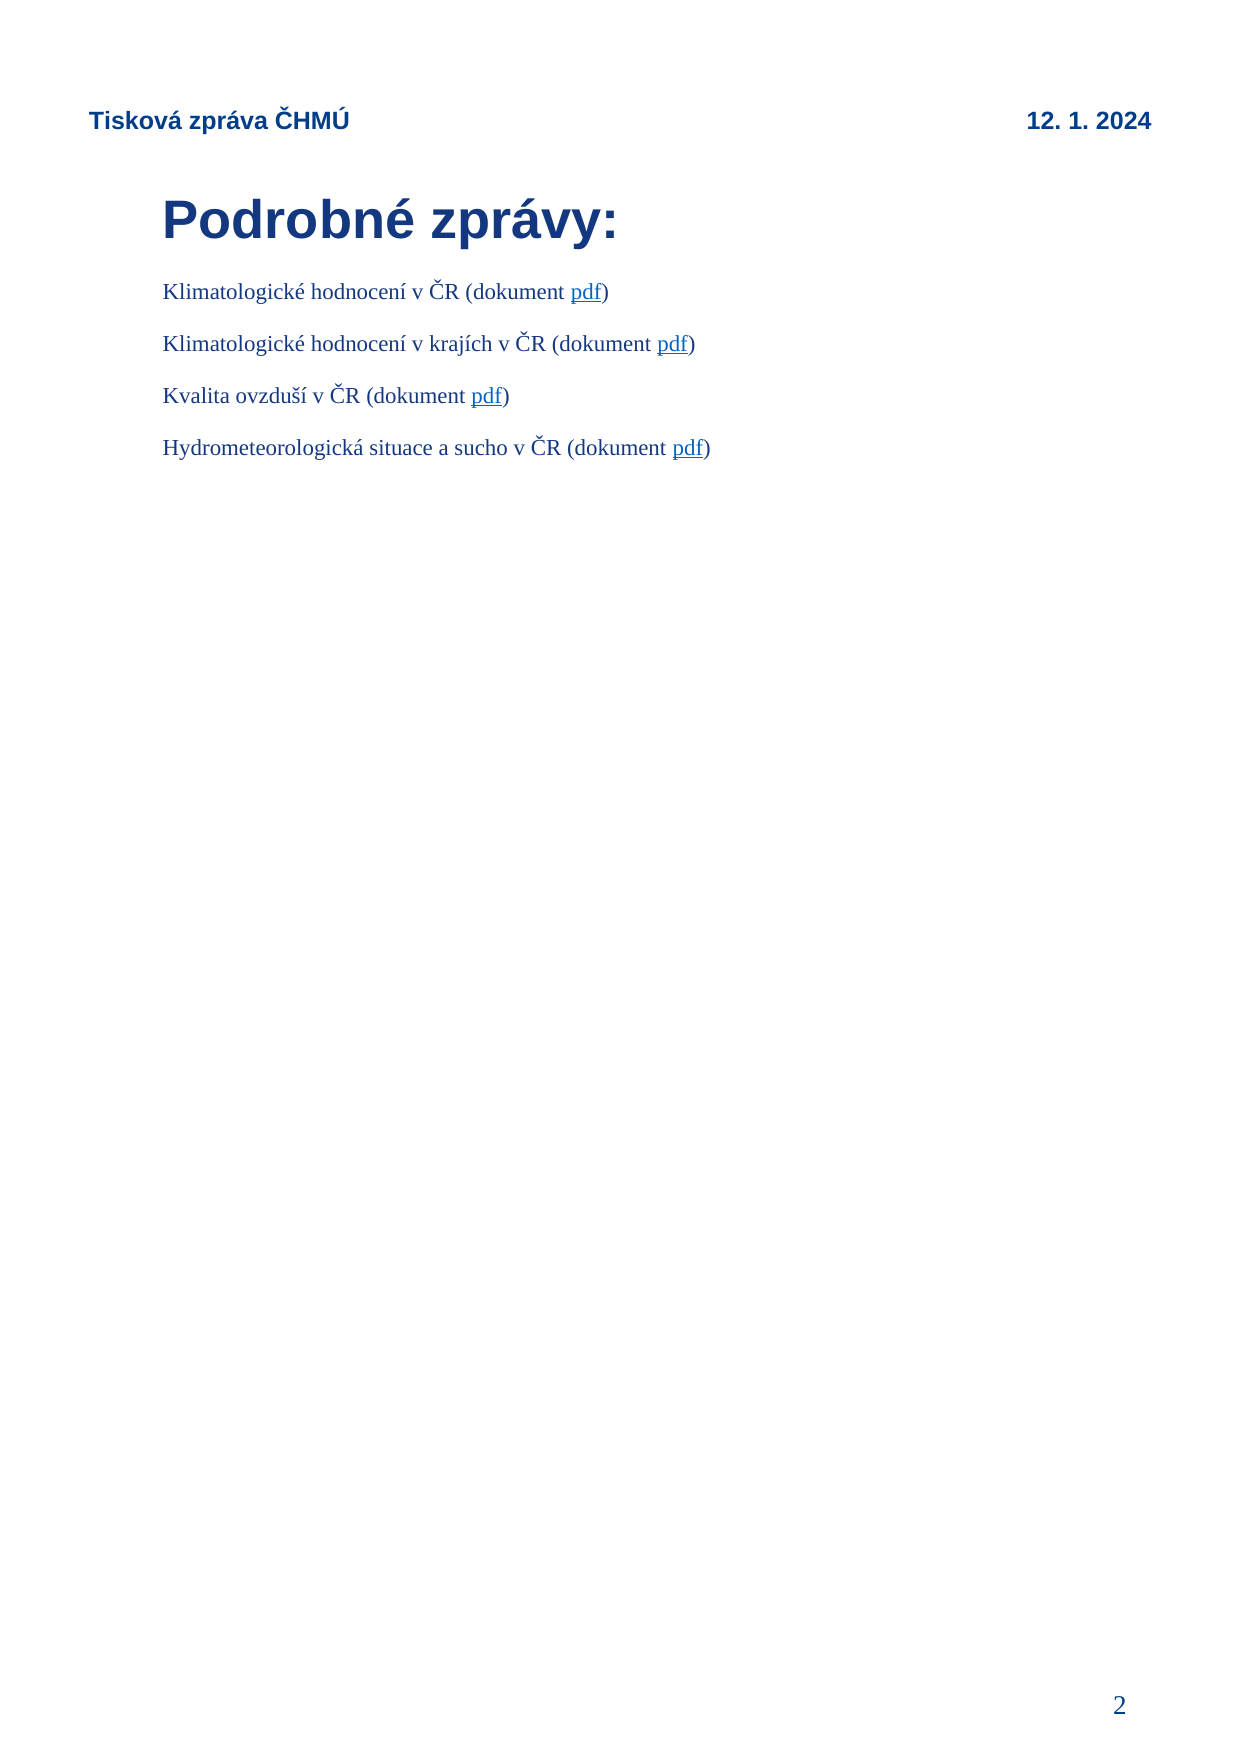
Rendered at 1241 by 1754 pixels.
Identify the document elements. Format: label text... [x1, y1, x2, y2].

text Kvalita ovzduší v ČR (dokument pdf) [162, 375, 1048, 411]
text Podrobné zprávy: [162, 187, 1048, 250]
text Hydrometeorologická situace a sucho v ČR (dokument pdf) [162, 427, 1048, 462]
text Klimatologické hodnocení v ČR (dokument pdf) [162, 271, 1048, 307]
text Klimatologické hodnocení v krajích v ČR (dokument pdf) [162, 323, 1048, 358]
